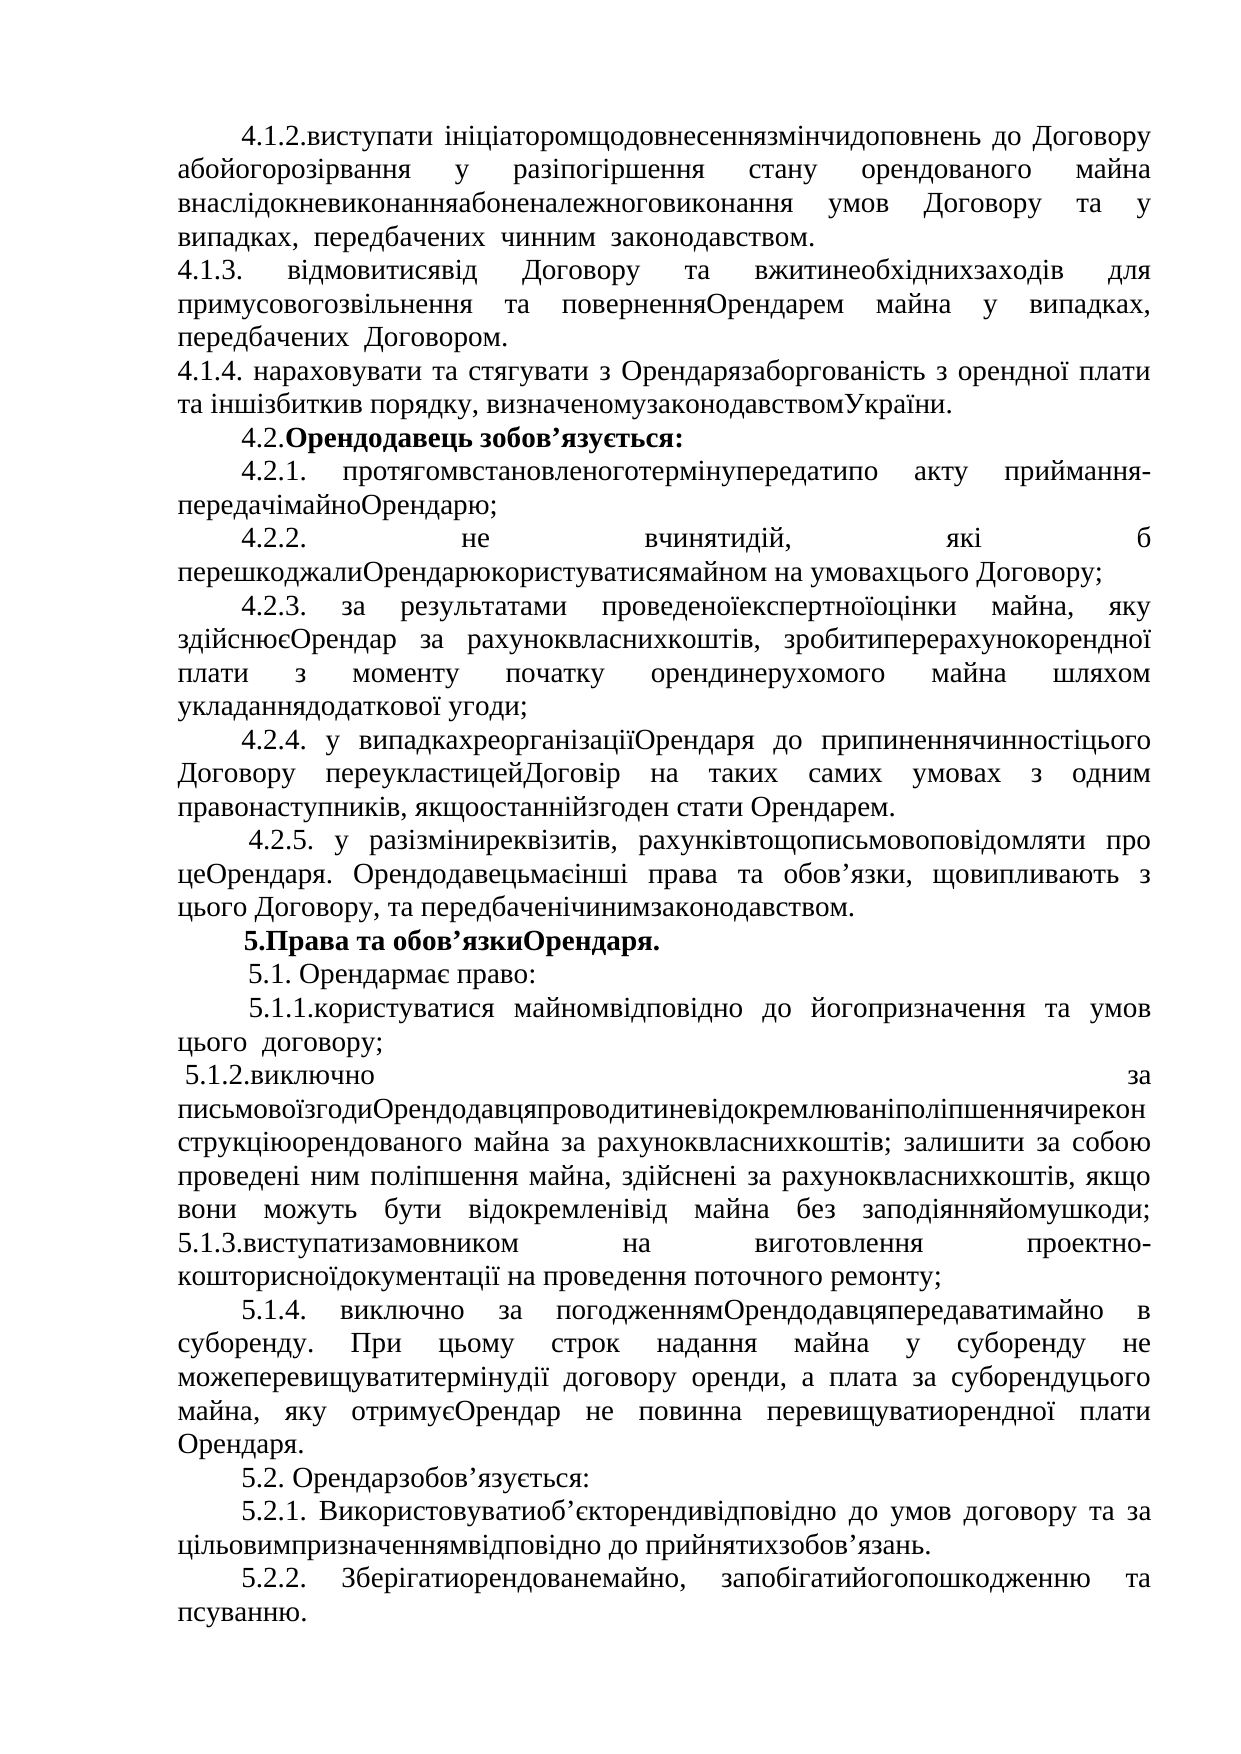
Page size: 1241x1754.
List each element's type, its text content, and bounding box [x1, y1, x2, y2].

text 5.1. Орендармає право: [177, 957, 1152, 990]
text 5.1.1.користуватися майномвідповідно до йогопризначення та умов цього..договору; 5.1.2.виключно за письмовоїзгодиОрендодавцяпроводитиневідокремлюваніполіпшеннячиреконструкціюорендованого майна за рахуноквласнихкоштів; залишити за собою проведені ним поліпшення майна, здійснені за рахуноквласнихкоштів, якщо вони можуть бути відокремленівід майна без заподіянняйомушкоди; 5.1.3.виступатизамовником на виготовлення проектно-кошторисноїдокументації на проведення поточного ремонту; [177, 990, 1152, 1292]
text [177, 1560, 1152, 1627]
text 4.2.4. у випадкахреорганізаціїОрендаря до припиненнячинностіцього Договору переукластицейДоговір на таких самих умовах з одним правонаступників, якщоостаннійзгоден стати Орендарем. [177, 722, 1152, 822]
text 5.2.1. Використовуватиоб’єкторендивідповідно до умов договору та за цільовимпризначеннямвідповідно до прийнятихзобов’язань. [177, 1493, 1152, 1560]
text 4.2.Орендодавець зобов’язується: [177, 420, 1152, 453]
text 4.2.2. не вчинятидій, які б перешкоджалиОрендарюкористуватисямайном на умовахцього Договору; [177, 521, 1152, 588]
text 4.1.2.виступати ініціаторомщодовнесеннязмінчидоповнень до Договору абойогорозірвання у разіпогіршення стану орендованого майна внаслідокневиконанняабоненалежноговиконання умов Договору та у випадках,..передбачених..чинним..законодавством. 4.1.3. відмовитисявід Договору та вжитинеобхіднихзаходів для примусовогозвільнення та поверненняОрендарем майна у випадках, передбачених..Договором. 4.1.4. нараховувати та стягувати з Орендарязаборгованість з орендної плати та іншізбиткив порядку, визначеномузаконодавствомУкраїни. [177, 118, 1152, 420]
text 4.2.1. протягомвстановленоготермінупередатипо акту приймання-передачімайноОрендарю; [177, 453, 1152, 521]
text 4.2.5. у разізміниреквізитів, рахунківтощописьмовоповідомляти про цеОрендаря. Орендодавецьмаєінші права та обов’язки, щовипливають з цього Договору, та передбаченічинимзаконодавством. [177, 822, 1152, 923]
text 5.1.4. виключно за погодженнямОрендодавцяпередаватимайно в суборенду. При цьому строк надання майна у суборенду не можеперевищуватитермінудії договору оренди, а плата за суборендуцього майна, яку отримуєОрендар не повинна перевищуватиорендної плати Орендаря. [177, 1292, 1152, 1460]
text 5.Права та обов’язкиОрендаря. [236, 923, 1152, 957]
text 5.2. Орендарзобов’язується: [177, 1460, 1152, 1493]
text 4.2.3. за результатами проведеноїекспертноїоцінки майна, яку здійснюєОрендар за рахуноквласнихкоштів, зробитиперерахунокорендної плати з моменту початку орендинерухомого майна шляхом укладаннядодаткової угоди; [177, 588, 1152, 722]
